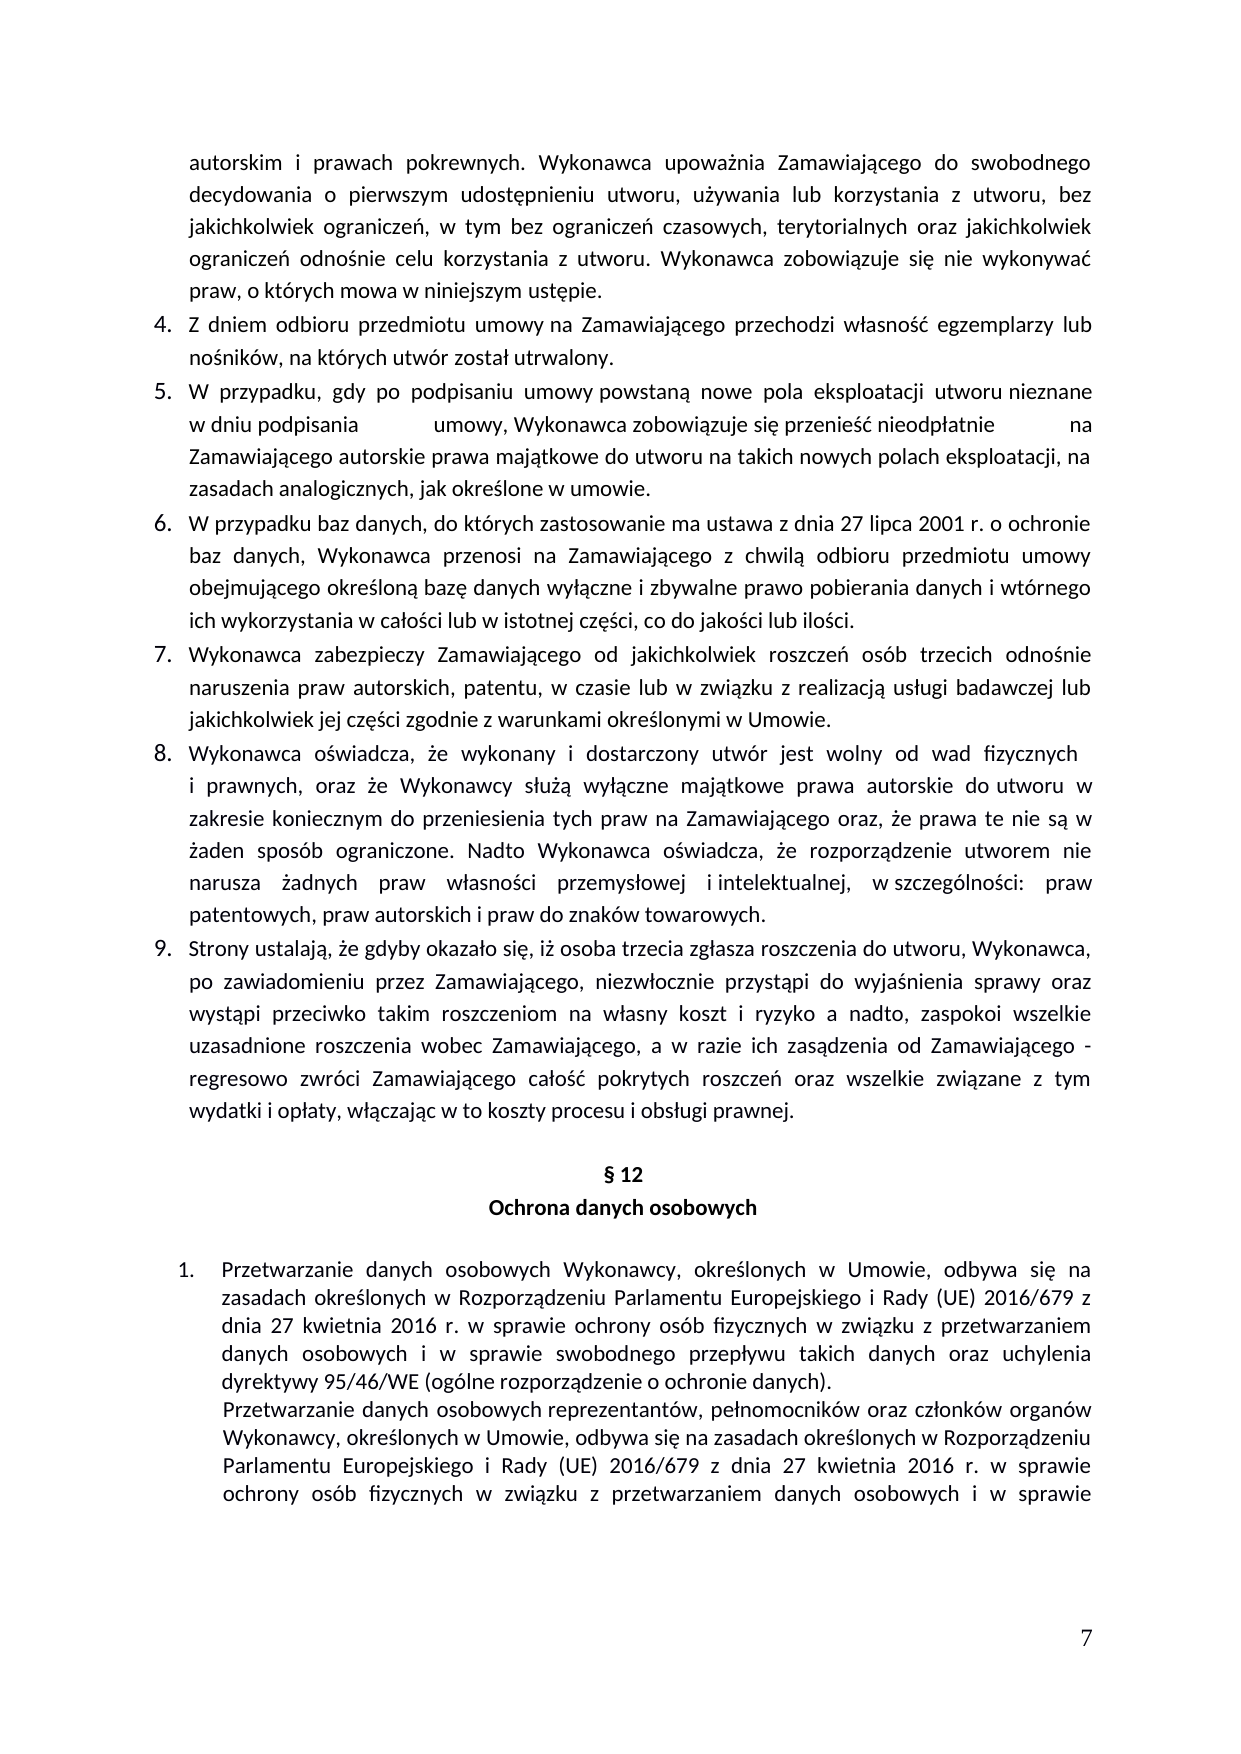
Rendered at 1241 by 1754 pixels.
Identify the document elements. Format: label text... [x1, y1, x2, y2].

list W przypadku baz danych, do których zastosowanie ma ustawa z dnia 27 lipca 2001 r. o ochronie baz danych, Wykonawca przenosi na Zamawiającego z chwilą odbioru przedmiotu umowy obejmującego określoną bazę danych wyłączne i zbywalne prawo pobierania danych i wtórnego ich wykorzystania w całości lub w istotnej części, co do jakości lub ilości. [153, 507, 1093, 634]
list Z dniem odbioru przedmiotu umowy na Zamawiającego przechodzi własność egzemplarzy lub nośników, na których utwór został utrwalony. [153, 308, 1093, 371]
text § 12 [153, 1160, 1093, 1188]
list Przetwarzanie danych osobowych Wykonawcy, określonych w Umowie, odbywa się na zasadach określonych w Rozporządzeniu Parlamentu Europejskiego i Rady (UE) 2016/679 z dnia 27 kwietnia 2016 r. w sprawie ochrony osób fizycznych w związku z przetwarzaniem danych osobowych i w sprawie swobodnego przepływu takich danych oraz uchylenia dyrektywy 95/46/WE (ogólne rozporządzenie o ochronie danych). [177, 1255, 1093, 1395]
list Wykonawca oświadcza, że wykonany i dostarczony utwór jest wolny od wad fizycznych i prawnych, oraz że Wykonawcy służą wyłączne majątkowe prawa autorskie do utworu w zakresie koniecznym do przeniesienia tych praw na Zamawiającego oraz, że prawa te nie są w żaden sposób ograniczone. Nadto Wykonawca oświadcza, że rozporządzenie utworem nie narusza żadnych praw własności przemysłowej i intelektualnej, w szczególności: praw patentowych, praw autorskich i praw do znaków towarowych. [153, 737, 1093, 928]
list W przypadku, gdy po podpisaniu umowy powstaną nowe pola eksploatacji utworu nieznane w dniu podpisania umowy, Wykonawca zobowiązuje się przenieść nieodpłatnie na Zamawiającego autorskie prawa majątkowe do utworu na takich nowych polach eksploatacji, na zasadach analogicznych, jak określone w umowie. [153, 375, 1093, 502]
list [223, 1395, 1093, 1507]
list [153, 148, 1093, 304]
list Strony ustalają, że gdyby okazało się, iż osoba trzecia zgłasza roszczenia do utworu, Wykonawca, po zawiadomieniu przez Zamawiającego, niezwłocznie przystąpi do wyjaśnienia sprawy oraz wystąpi przeciwko takim roszczeniom na własny koszt i ryzyko a nadto, zaspokoi wszelkie uzasadnione roszczenia wobec Zamawiającego, a w razie ich zasądzenia od Zamawiającego - regresowo zwróci Zamawiającego całość pokrytych roszczeń oraz wszelkie związane z tym wydatki i opłaty, włączając w to koszty procesu i obsługi prawnej. [153, 933, 1093, 1124]
list Wykonawca zabezpieczy Zamawiającego od jakichkolwiek roszczeń osób trzecich odnośnie naruszenia praw autorskich, patentu, w czasie lub w związku z realizacją usługi badawczej lub jakichkolwiek jej części zgodnie z warunkami określonymi w Umowie. [153, 638, 1093, 733]
text Ochrona danych osobowych [153, 1193, 1093, 1221]
